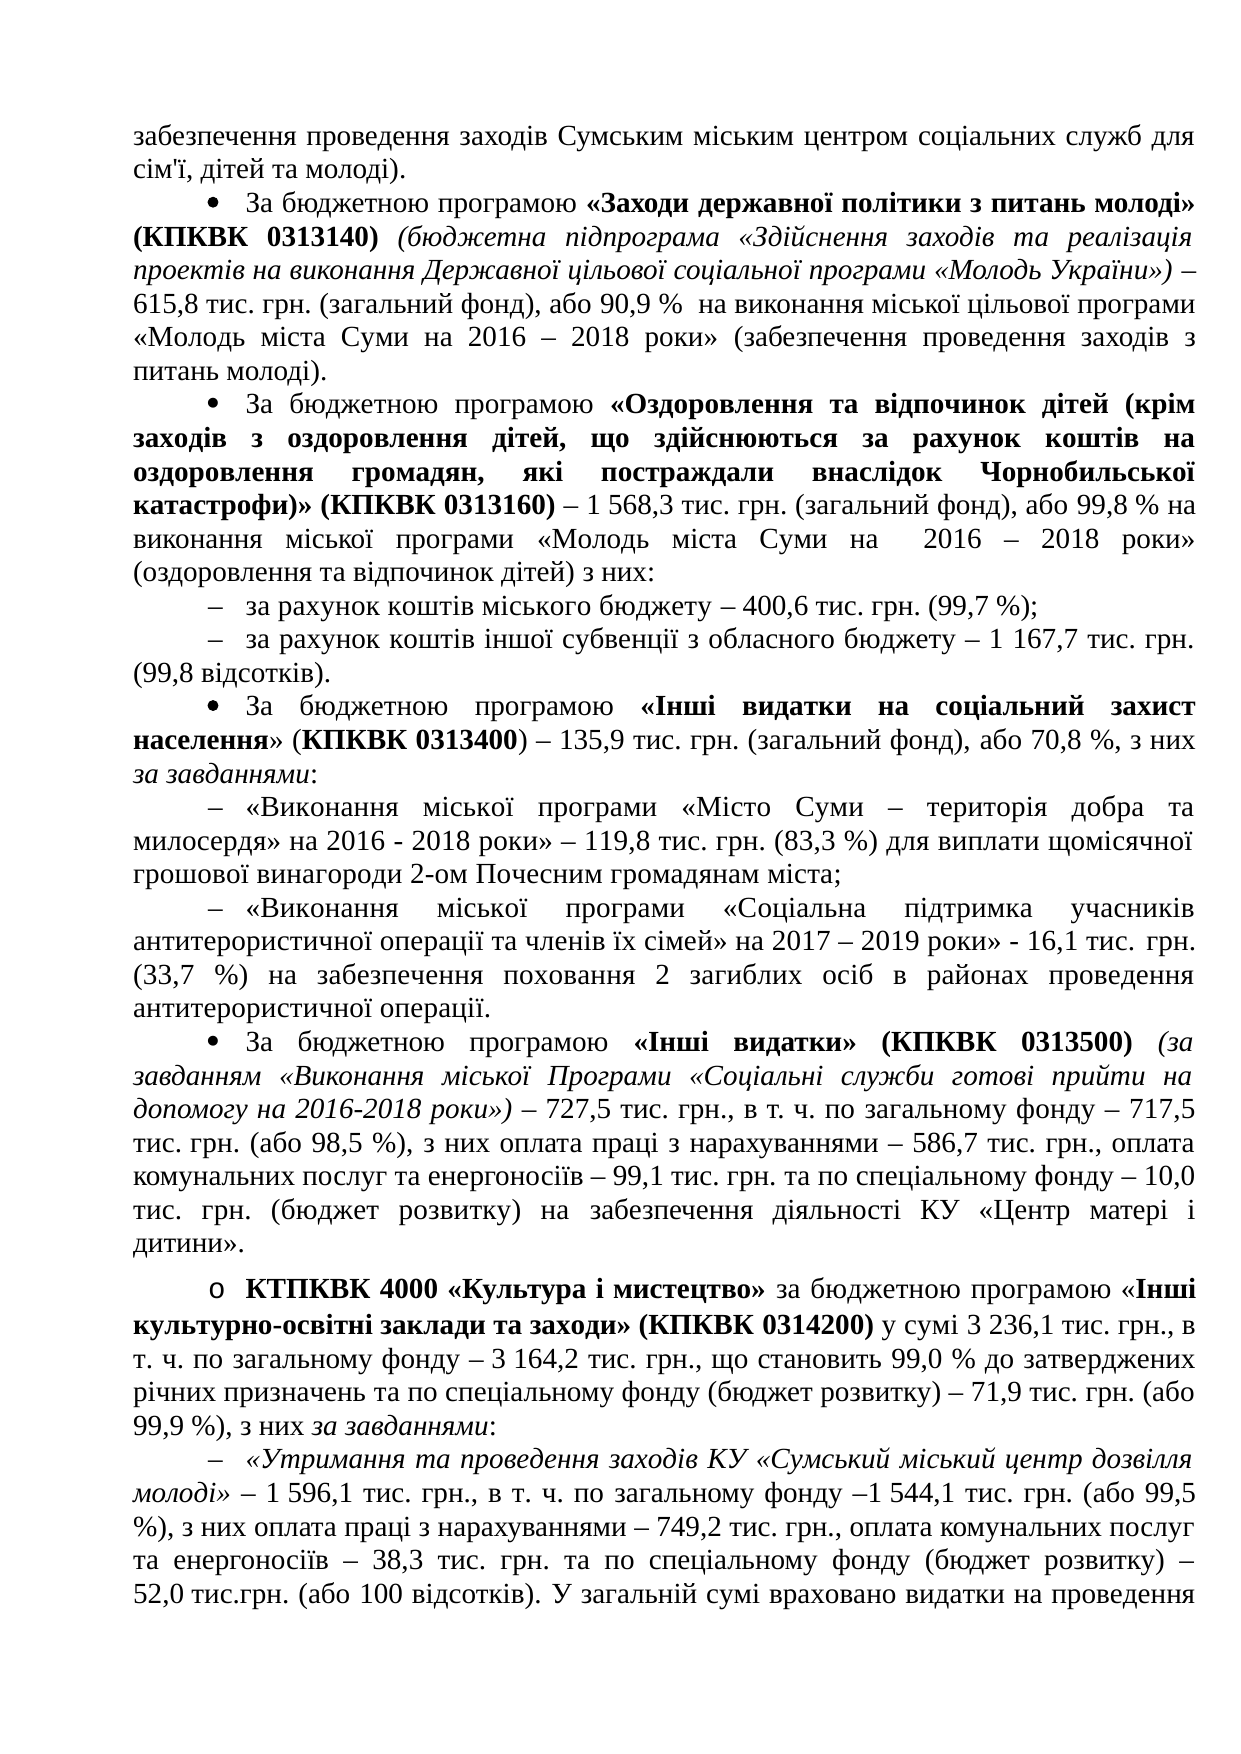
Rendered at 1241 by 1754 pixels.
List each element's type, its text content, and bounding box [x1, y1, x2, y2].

list за рахунок коштів іншої субвенції з обласного бюджету – 1 167,7 тис. грн. (99,8 відсотків). [133, 621, 1196, 688]
list За бюджетною програмою «Інші видатки на соціальний захист населення» (КПКВК 0313400) – 135,9 тис. грн. (загальний фонд), або 70,8 %, з них за завданнями: [133, 688, 1196, 789]
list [133, 1442, 1196, 1609]
list За бюджетною програмою «Інші видатки» (КПКВК 0313500) (за завданням «Виконання міської Програми «Соціальні служби готові прийти на допомогу на 2016-2018 роки») – 727,5 тис. грн., в т. ч. по загальному фонду – 717,5 тис. грн. (або 98,5 %), з них оплата праці з нарахуваннями – 586,7 тис. грн., оплата комунальних послуг та енергоносіїв – 99,1 тис. грн. та по спеціальному фонду – 10,0 тис. грн. (бюджет розвитку) на забезпечення діяльності КУ «Центр матері і дитини». [133, 1024, 1196, 1259]
list За бюджетною програмою «Заходи державної політики з питань молоді» (КПКВК 0313140) (бюджетна підпрограма «Здійснення заходів та реалізація проектів на виконання Державної цільової соціальної програми «Молодь України») – 615,8 тис. грн. (загальний фонд), або 90,9 % на виконання міської цільової програми «Молодь міста Суми на 2016 – 2018 роки» (забезпечення проведення заходів з питань молоді). [133, 185, 1196, 387]
list за рахунок коштів міського бюджету – 400,6 тис. грн. (99,7 %); [133, 588, 1196, 621]
list КТПКВК 4000 «Культура і мистецтво» за бюджетною програмою «Iншi культурно-освiтнi заклади та заходи» (КПКВК 0314200) у сумі 3 236,1 тис. грн., в т. ч. по загальному фонду – 3 164,2 тис. грн., що становить 99,0 % до затверджених річних призначень та по спеціальному фонду (бюджет розвитку) – 71,9 тис. грн. (або 99,9 %), з них за завданнями: [133, 1271, 1196, 1442]
list «Виконання міської програми «Місто Суми – територія добра та милосердя» на 2016 - 2018 роки» – 119,8 тис. грн. (83,3 %) для виплати щомісячної грошової винагороди 2-ом Почесним громадянам міста; [133, 789, 1196, 890]
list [133, 118, 1196, 185]
list За бюджетною програмою «Оздоровлення та відпочинок дітей (крім заходів з оздоровлення дітей, що здійснюються за рахунок коштів на оздоровлення громадян, які постраждали внаслідок Чорнобильської катастрофи)» (КПКВК 0313160) – 1 568,3 тис. грн. (загальний фонд), або 99,8 % на виконання міської програми «Молодь міста Суми на 2016 – 2018 роки» (оздоровлення та відпочинок дітей) з них: [133, 387, 1196, 588]
list «Виконання міської програми «Соціальна підтримка учасників антитерористичної операції та членів їх сімей» на 2017 – 2019 роки» - 16,1 тис. грн. (33,7 %) на забезпечення поховання 2 загиблих осіб в районах проведення антитерористичної операції. [133, 890, 1196, 1024]
